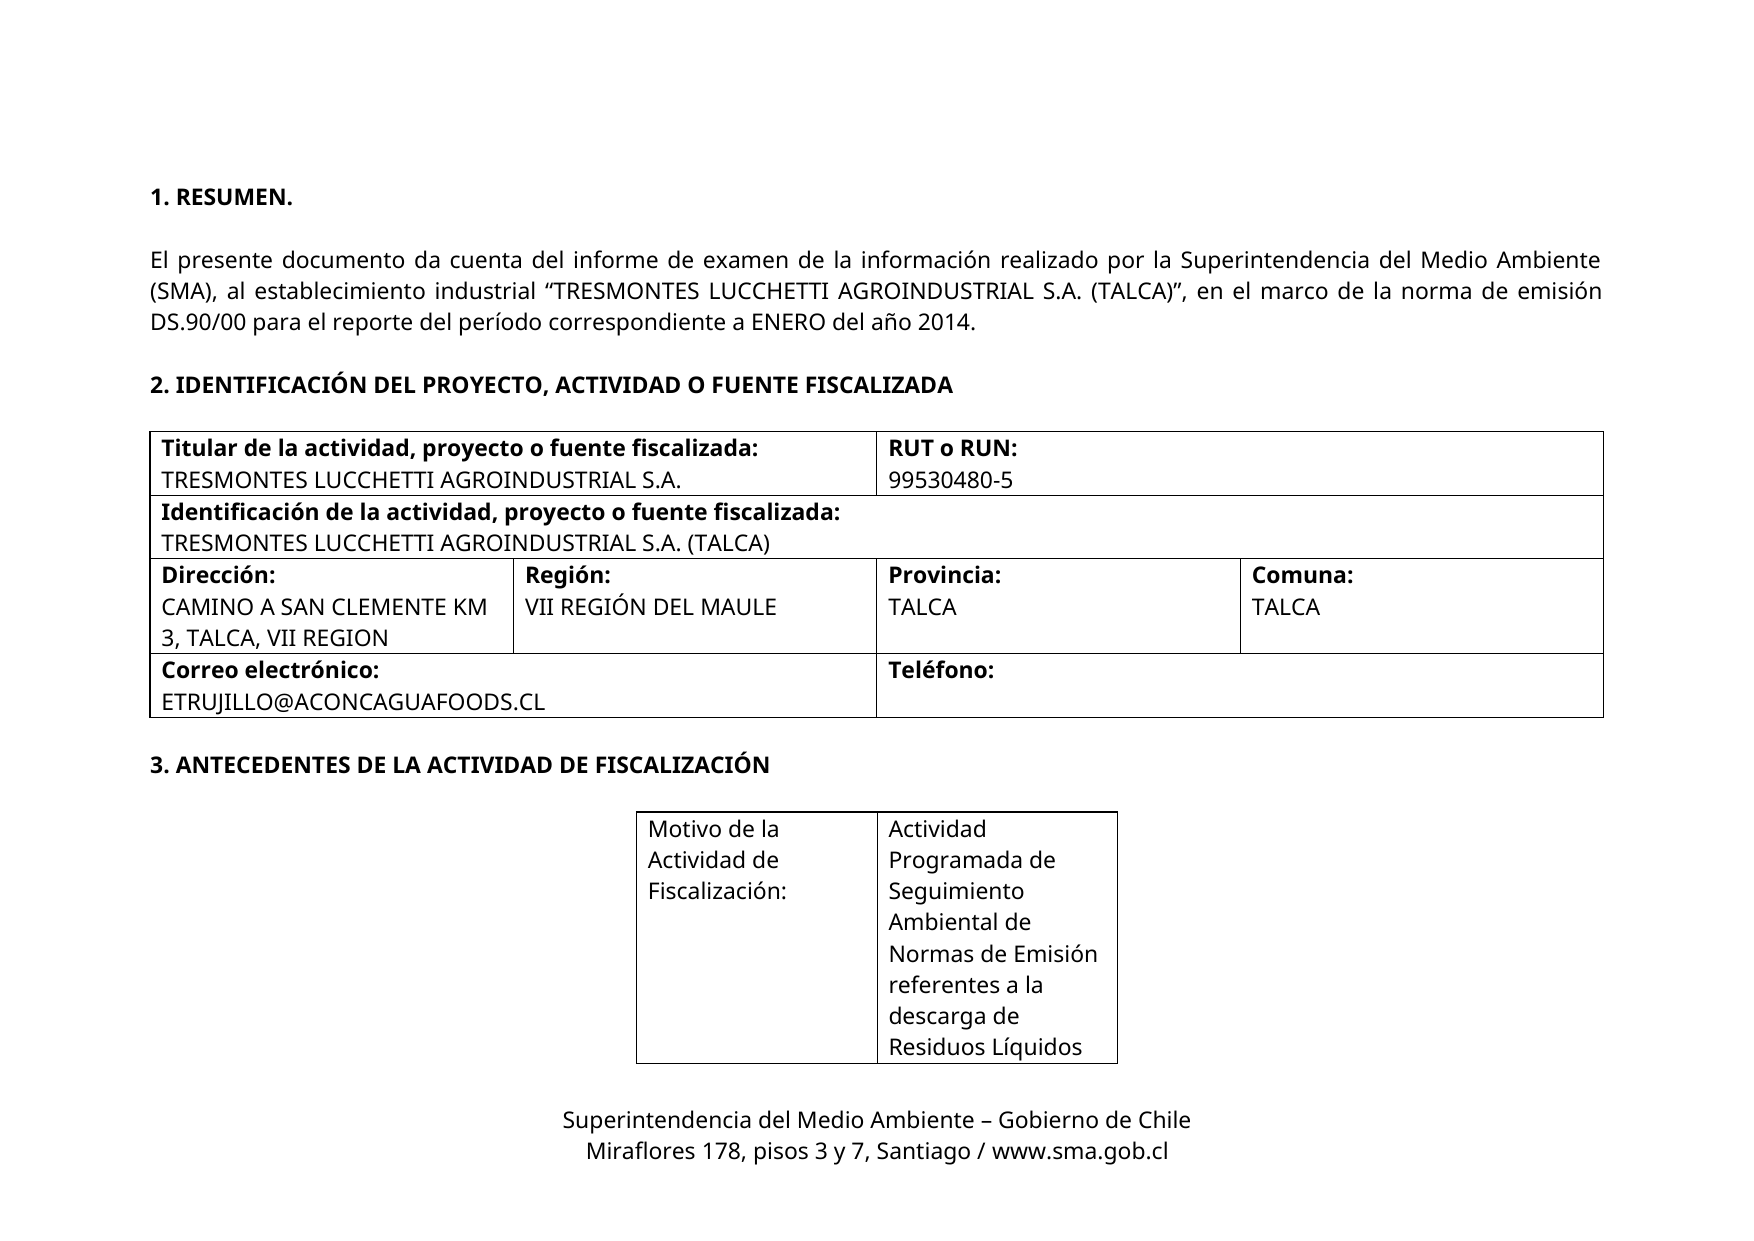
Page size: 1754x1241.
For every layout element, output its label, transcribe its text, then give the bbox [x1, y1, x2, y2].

table_header RUT o RUN: 99530480-5 [877, 432, 1603, 495]
text 3. ANTECEDENTES DE LA ACTIVIDAD DE FISCALIZACIÓN [150, 718, 1604, 780]
table_cell Región: VII REGIÓN DEL MAULE [514, 559, 876, 653]
text El presente documento da cuenta del informe de examen de la información realizado por la Superintendencia del Medio Ambiente (SMA), al establecimiento industrial “TRESMONTES LUCCHETTI AGROINDUSTRIAL S.A. (TALCA)”, en el marco de la norma de emisión DS.90/00 para el reporte del período correspondiente a ENERO del año 2014. [150, 212, 1604, 337]
table_header Titular de la actividad, proyecto o fuente fiscalizada: TRESMONTES LUCCHETTI AGROINDUSTRIAL S.A. [151, 432, 876, 495]
table_cell Dirección: CAMINO A SAN CLEMENTE KM 3, TALCA, VII REGION [151, 559, 513, 653]
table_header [637, 813, 877, 1062]
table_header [878, 813, 1117, 1062]
table_cell Comuna: TALCA [1241, 559, 1603, 653]
table_cell Teléfono: [877, 654, 1603, 717]
table_cell Correo electrónico: ETRUJILLO@ACONCAGUAFOODS.CL [151, 654, 876, 717]
text 2. IDENTIFICACIÓN DEL PROYECTO, ACTIVIDAD O FUENTE FISCALIZADA [150, 337, 1604, 400]
table_cell Identificación de la actividad, proyecto o fuente fiscalizada: TRESMONTES LUCCHETTI AGROINDUSTRIAL S.A. (TALCA) [151, 496, 1603, 558]
table_cell Provincia: TALCA [877, 559, 1240, 653]
text 1. RESUMEN. [150, 150, 1604, 212]
